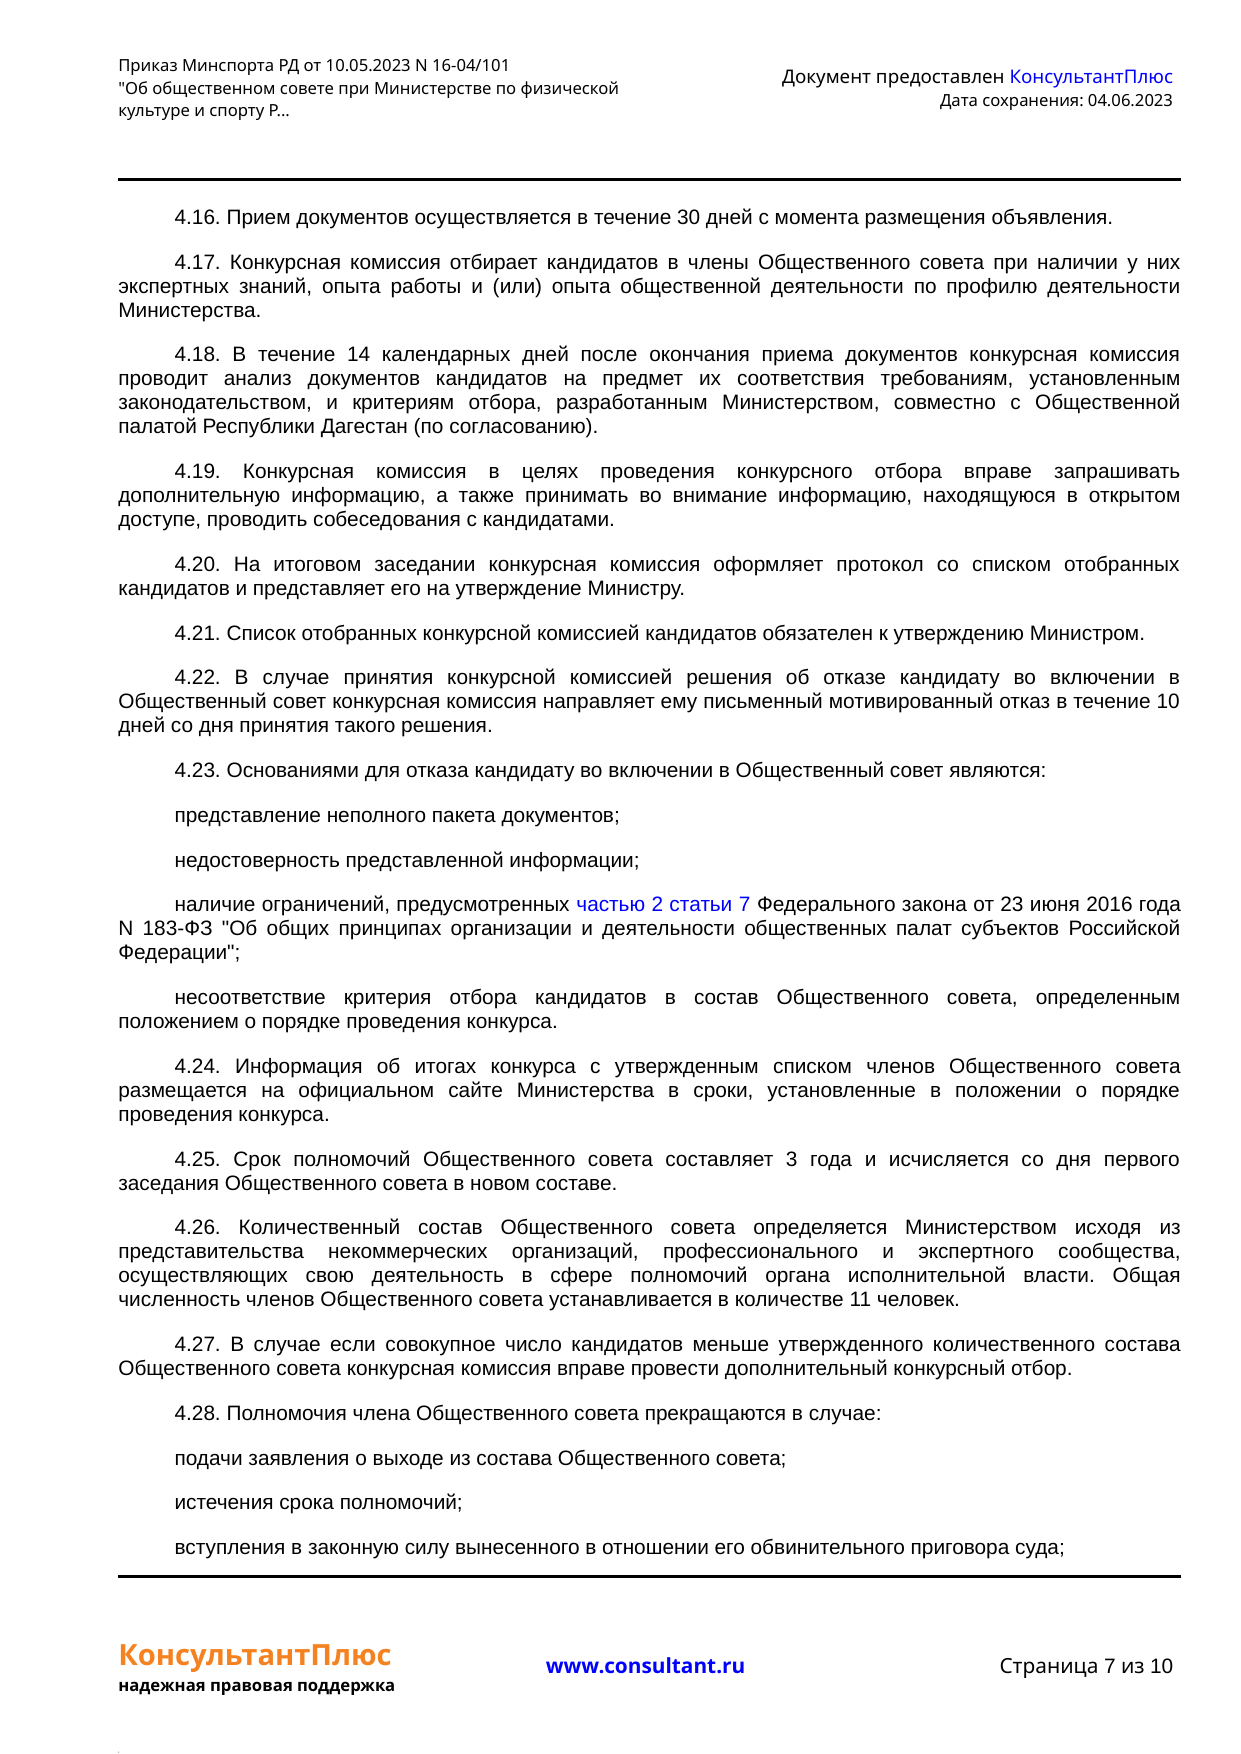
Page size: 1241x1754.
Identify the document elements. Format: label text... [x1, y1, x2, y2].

text 4.19. Конкурсная комиссия в целях проведения конкурсного отбора вправе запрашивать дополнительную информацию, а также принимать во внимание информацию, находящуюся в открытом доступе, проводить собеседования с кандидатами. [118, 459, 1181, 531]
text подачи заявления о выходе из состава Общественного совета; [118, 1445, 1181, 1469]
text недостоверность представленной информации; [118, 847, 1181, 871]
text 4.20. На итоговом заседании конкурсная комиссия оформляет протокол со списком отобранных кандидатов и представляет его на утверждение Министру. [118, 552, 1181, 599]
text 4.17. Конкурсная комиссия отбирает кандидатов в члены Общественного совета при наличии у них экспертных знаний, опыта работы и (или) опыта общественной деятельности по профилю деятельности Министерства. [118, 249, 1181, 321]
text 4.22. В случае принятия конкурсной комиссией решения об отказе кандидату во включении в Общественный совет конкурсная комиссия направляет ему письменный мотивированный отказ в течение 10 дней со дня принятия такого решения. [118, 665, 1181, 737]
text вступления в законную силу вынесенного в отношении его обвинительного приговора суда; [118, 1535, 1181, 1559]
text истечения срока полномочий; [118, 1490, 1181, 1514]
text 4.24. Информация об итогах конкурса с утвержденным списком членов Общественного совета размещается на официальном сайте Министерства в сроки, установленные в положении о порядке проведения конкурса. [118, 1054, 1181, 1126]
text 4.18. В течение 14 календарных дней после окончания приема документов конкурсная комиссия проводит анализ документов кандидатов на предмет их соответствия требованиям, установленным законодательством, и критериям отбора, разработанным Министерством, совместно с Общественной палатой Республики Дагестан (по согласованию). [118, 342, 1181, 438]
text несоответствие критерия отбора кандидатов в состав Общественного совета, определенным положением о порядке проведения конкурса. [118, 985, 1181, 1033]
text 4.16. Прием документов осуществляется в течение 30 дней с момента размещения объявления. [118, 205, 1181, 229]
text 4.28. Полномочия члена Общественного совета прекращаются в случае: [118, 1401, 1181, 1424]
text представление неполного пакета документов; [118, 803, 1181, 827]
text 4.25. Срок полномочий Общественного совета составляет 3 года и исчисляется со дня первого заседания Общественного совета в новом составе. [118, 1146, 1181, 1194]
text наличие ограничений, предусмотренных частью 2 статьи 7 Федерального закона от 23 июня 2016 года N 183-ФЗ "Об общих принципах организации и деятельности общественных палат субъектов Российской Федерации"; [118, 892, 1181, 964]
text 4.23. Основаниями для отказа кандидату во включении в Общественный совет являются: [118, 758, 1181, 782]
text 4.26. Количественный состав Общественного совета определяется Министерством исходя из представительства некоммерческих организаций, профессионального и экспертного сообщества, осуществляющих свою деятельность в сфере полномочий органа исполнительной власти. Общая численность членов Общественного совета устанавливается в количестве 11 человек. [118, 1215, 1181, 1311]
text 4.21. Список отобранных конкурсной комиссией кандидатов обязателен к утверждению Министром. [118, 620, 1181, 644]
text 4.27. В случае если совокупное число кандидатов меньше утвержденного количественного состава Общественного совета конкурсная комиссия вправе провести дополнительный конкурсный отбор. [118, 1332, 1181, 1380]
